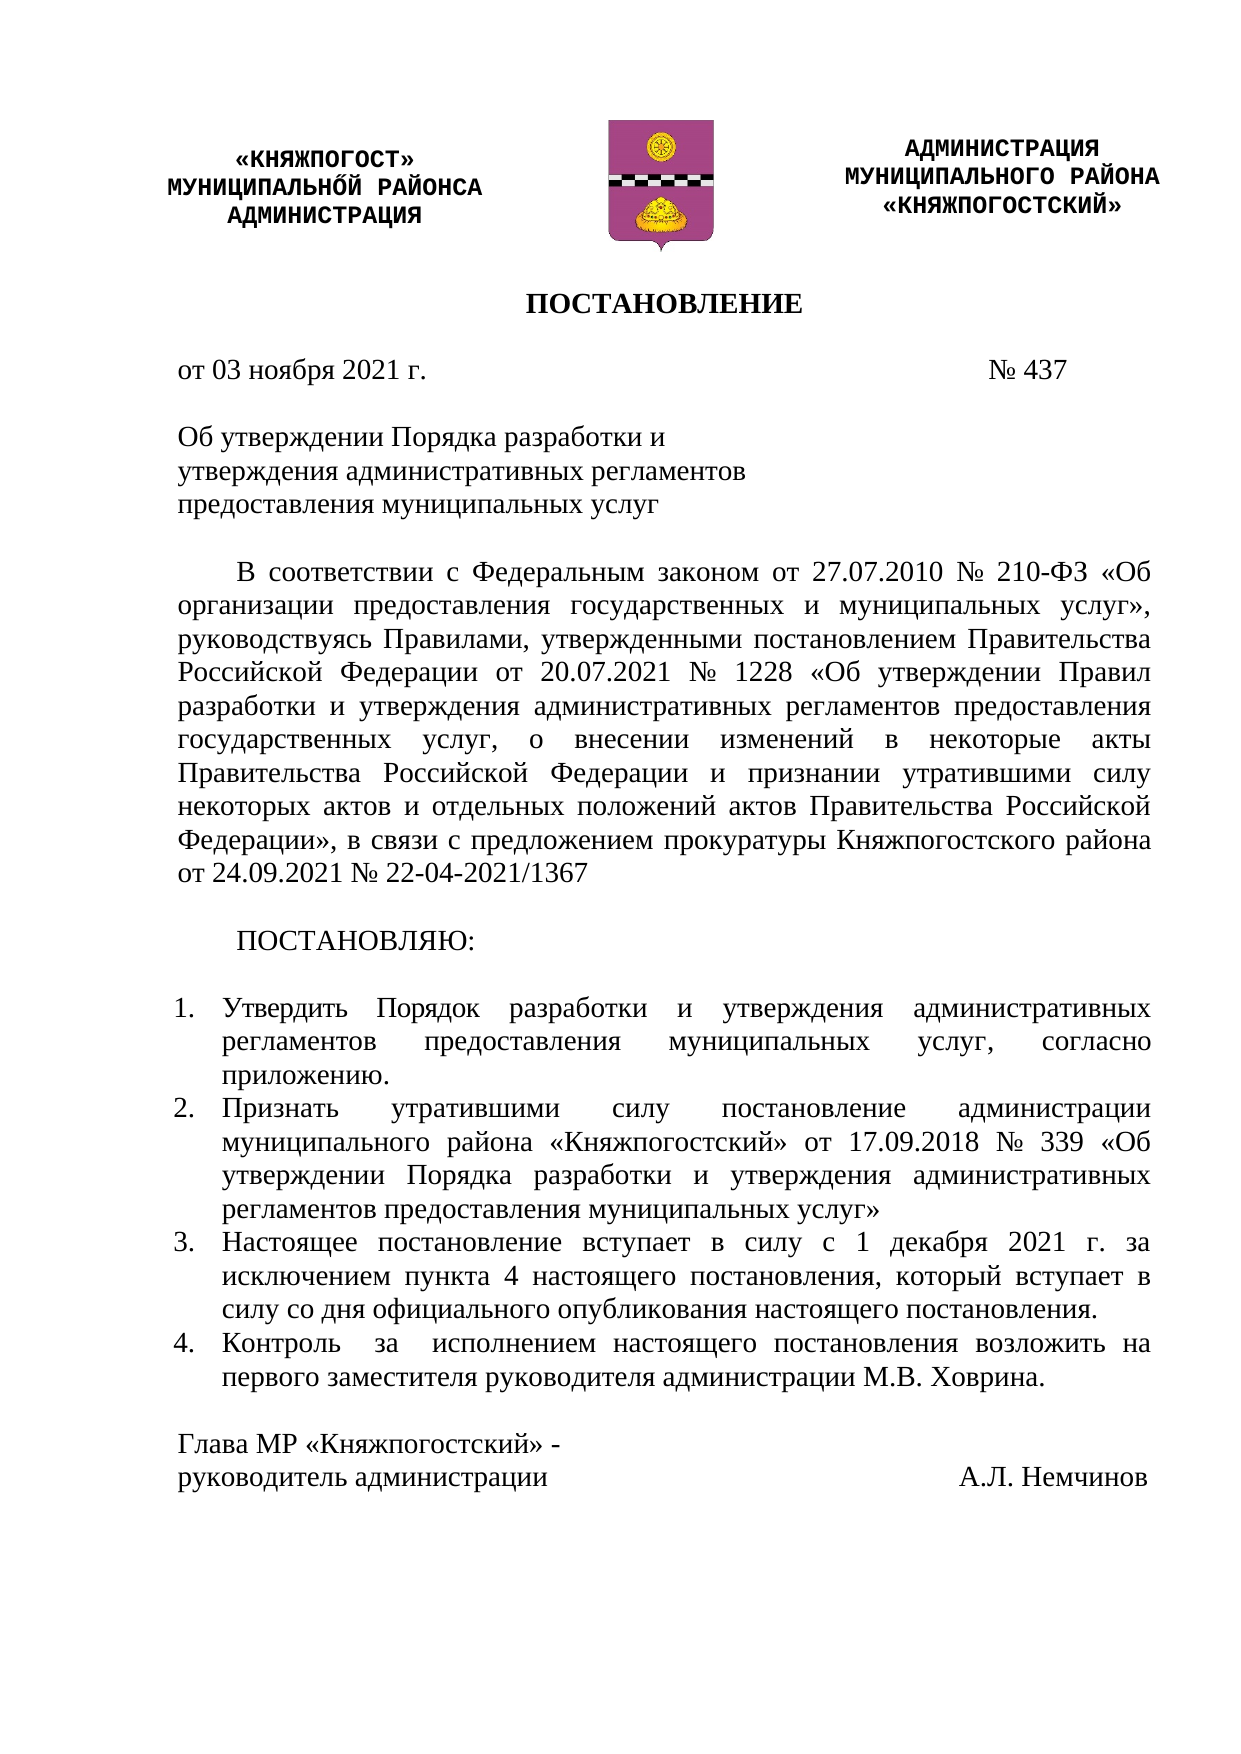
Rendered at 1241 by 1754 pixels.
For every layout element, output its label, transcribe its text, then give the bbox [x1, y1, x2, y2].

text Об утверждении Порядка разработки и [177, 419, 1152, 453]
list Контроль за исполнением настоящего постановления возложить на первого заместителя руководителя администрации М.В. Ховрина. [173, 1325, 1152, 1392]
list Глава МР «Княжпогостский» - [177, 1426, 1152, 1459]
text В соответствии с Федеральным законом от 27.07.2010 № 210-ФЗ «Об организации предоставления государственных и муниципальных услуг», руководствуясь Правилами, утвержденными постановлением Правительства Российской Федерации от 20.07.2021 № 1228 «Об утверждении Правил разработки и утверждения административных регламентов предоставления государственных услуг, о внесении изменений в некоторые акты Правительства Российской Федерации и признании утратившими силу некоторых актов и отдельных положений актов Правительства Российской Федерации», в связи с предложением прокуратуры Княжпогостского района от 24.09.2021 № 22-04-2021/1367 [177, 554, 1152, 889]
text предоставления муниципальных услуг [177, 487, 1152, 520]
text утверждения административных регламентов [177, 453, 1152, 487]
list Настоящее постановление вступает в силу с 1 декабря 2021 г. за исключением пункта 4 настоящего постановления, который вступает в силу со дня официального опубликования настоящего постановления. [173, 1224, 1152, 1325]
subtitle ПОСТАНОВЛЕНИЕ [177, 286, 1152, 319]
text ПОСТАНОВЛЯЮ: [177, 923, 1152, 956]
list руководитель администрации А.Л. Немчинов [177, 1459, 1152, 1493]
text от 03 ноября 2021 г. № 437 [177, 352, 1152, 386]
picture [608, 120, 714, 252]
list Утвердить Порядок разработки и утверждения административных регламентов предоставления муниципальных услуг, согласно приложению. [173, 990, 1152, 1090]
list Признать утратившими силу постановление администрации муниципального района «Княжпогостский» от 17.09.2018 № 339 «Об утверждении Порядка разработки и утверждения административных регламентов предоставления муниципальных услуг» [173, 1090, 1152, 1224]
